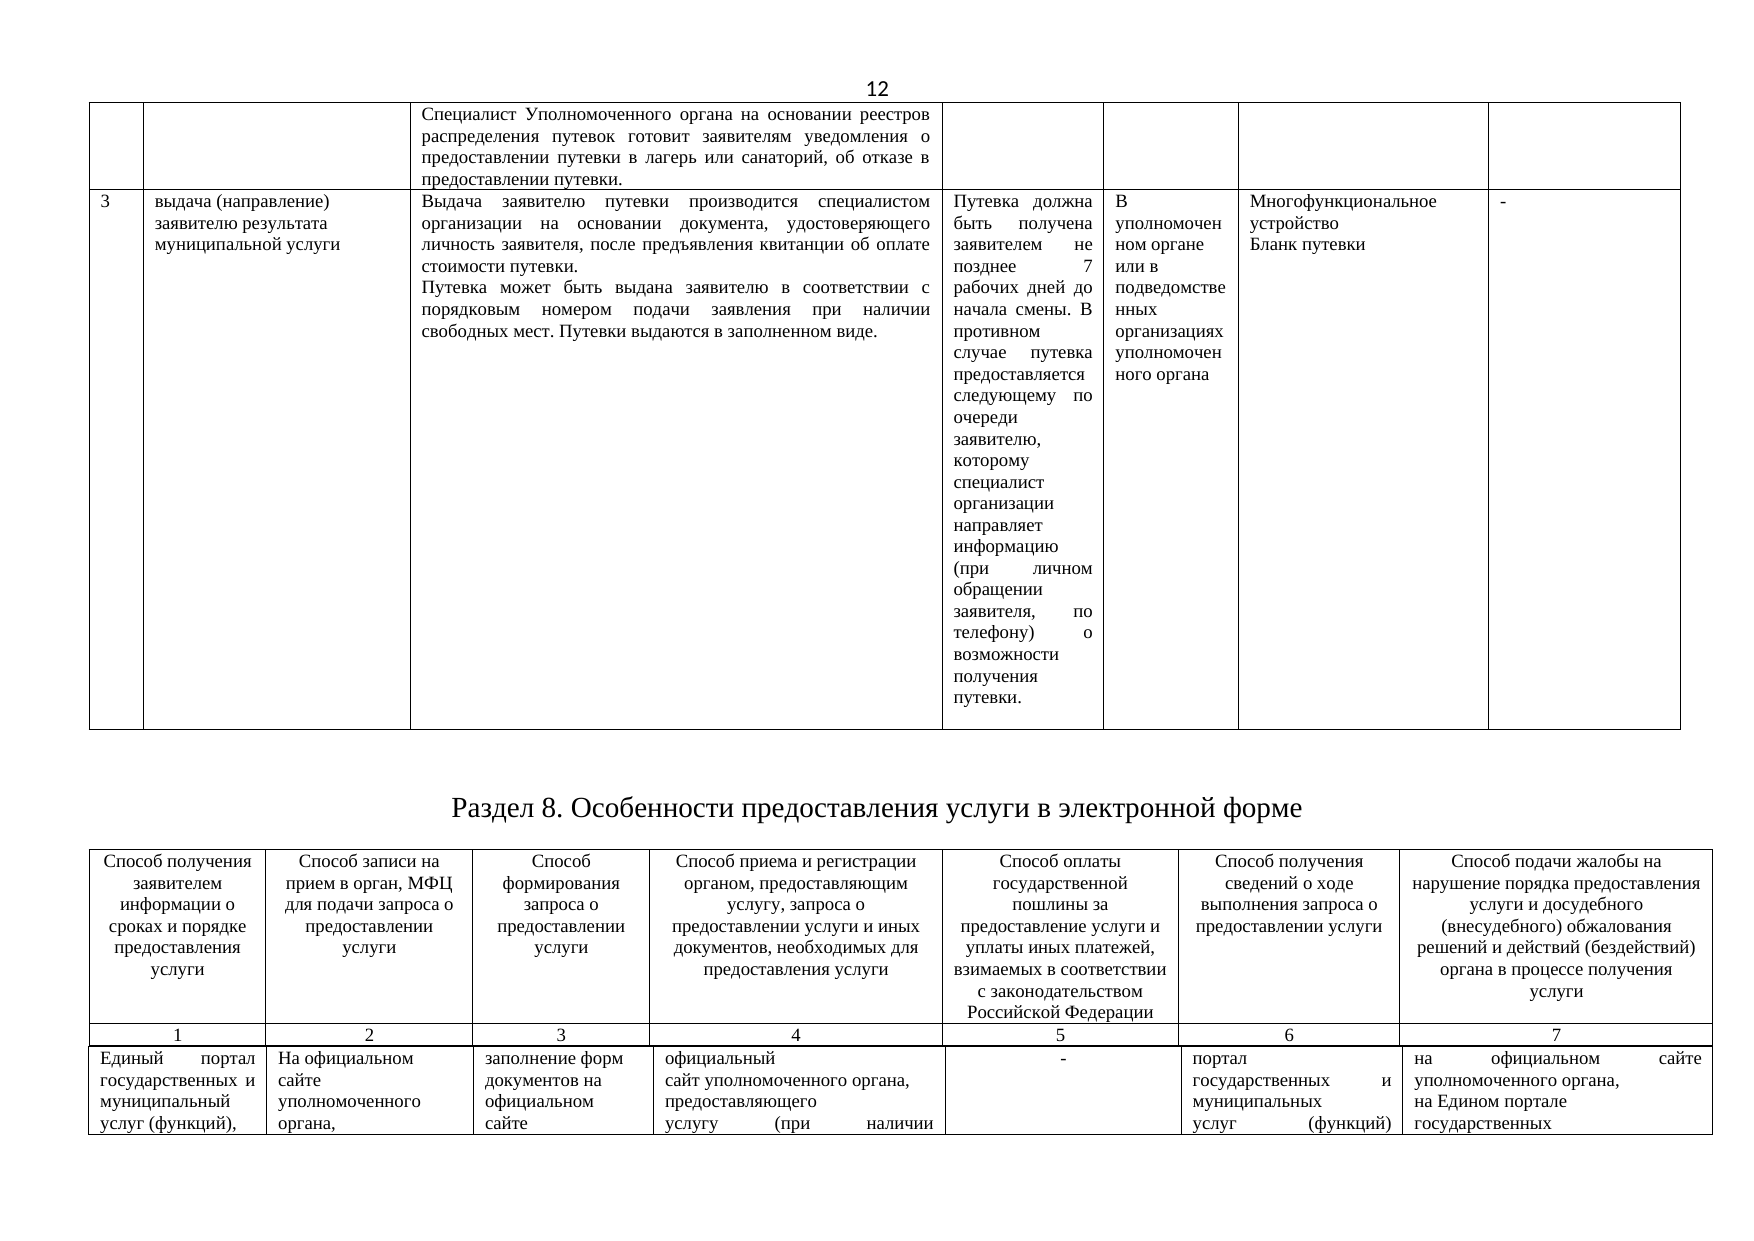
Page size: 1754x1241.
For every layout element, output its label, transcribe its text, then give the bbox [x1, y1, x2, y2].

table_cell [1239, 103, 1488, 189]
table_cell - [1489, 190, 1680, 729]
table_header Способ получения сведений о ходе выполнения запроса о предоставлении услуги [1179, 850, 1399, 1023]
table_header Способ формирования запроса о предоставлении услуги [473, 850, 649, 1023]
table_cell В уполномоченном органе или в подведомственных организациях уполномоченного органа [1104, 190, 1238, 729]
table_header Способ приема и регистрации органом, предоставляющим услугу, запроса о предоставлении услуги и иных документов, необходимых для предоставления услуги [650, 850, 942, 1023]
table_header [1182, 1047, 1402, 1133]
table_header Способ оплаты государственной пошлины за предоставление услуги и уплаты иных платежей, взимаемых в соответствии с законодательством Российской Федерации [943, 850, 1178, 1023]
table_cell - [1489, 103, 1680, 189]
table_cell Выдача заявителю путевки производится специалистом организации на основании документа, удостоверяющего личность заявителя, после предъявления квитанции об оплате стоимости путевки. Путевка может быть выдана заявителю в соответствии с порядковым номером подачи заявления при наличии свободных мест. Путевки выдаются в заполненном виде. [411, 190, 942, 729]
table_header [474, 1047, 653, 1133]
table_cell 4 [650, 1024, 942, 1045]
text Раздел 8. Особенности предоставления услуги в электронной форме [89, 790, 1665, 823]
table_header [89, 1047, 266, 1133]
table_cell выдача (направление) заявителю результата муниципальной услуги [144, 190, 410, 729]
table_cell 2 [90, 103, 143, 189]
table_cell 7 [1400, 1024, 1712, 1045]
table_header Способ записи на прием в орган, МФЦ для подачи запроса о предоставлении услуги [266, 850, 472, 1023]
table_cell 6 [1179, 1024, 1399, 1045]
table_cell Многофункциональное устройство Бланк путевки [1239, 190, 1488, 729]
table_cell 1 [90, 1024, 265, 1045]
table_cell 3 [473, 1024, 649, 1045]
table_cell 3 [90, 190, 143, 729]
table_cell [1104, 103, 1238, 189]
table_header Способ подачи жалобы на нарушение порядка предоставления услуги и досудебного (внесудебного) обжалования решений и действий (бездействий) органа в процессе получения услуги [1400, 850, 1712, 1023]
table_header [1403, 1047, 1712, 1133]
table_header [267, 1047, 473, 1133]
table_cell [144, 103, 410, 189]
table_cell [411, 103, 942, 189]
table_header Способ получения заявителем информации о сроках и порядке предоставления услуги [90, 850, 265, 1023]
table_cell Путевка должна быть получена заявителем не позднее 7 рабочих дней до начала смены. В противном случае путевка предоставляется следующему по очереди заявителю, которому специалист организации направляет информацию (при личном обращении заявителя, по телефону) о возможности получения путевки. [943, 190, 1103, 729]
table_header - [946, 1047, 1181, 1133]
table_cell 2 [266, 1024, 472, 1045]
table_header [654, 1047, 945, 1133]
table_cell 5 [943, 1024, 1178, 1045]
table_cell [943, 103, 1103, 189]
